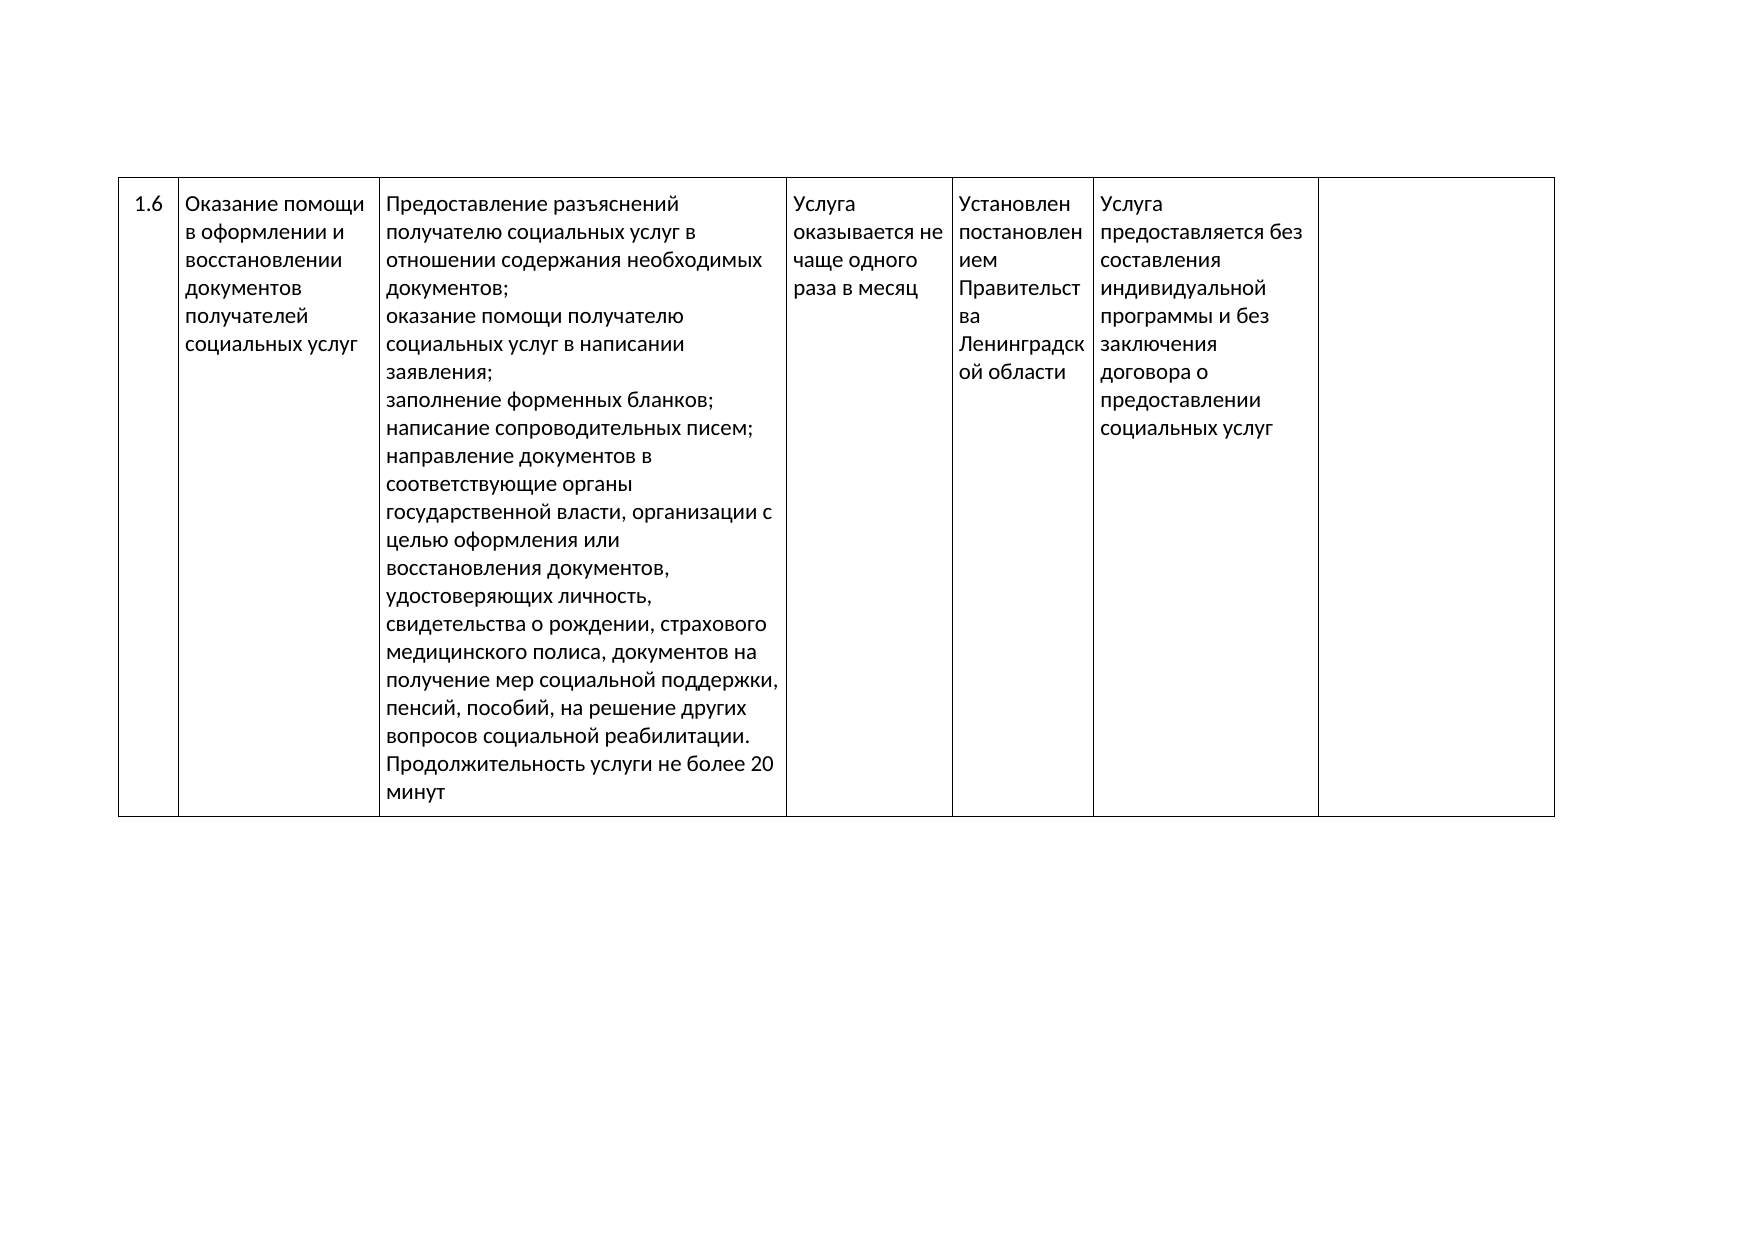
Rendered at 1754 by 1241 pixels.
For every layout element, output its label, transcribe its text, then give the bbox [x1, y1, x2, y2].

table_cell 1.6 [119, 178, 178, 816]
table_cell Предоставление разъяснений получателю социальных услуг в отношении содержания необходимых документов; оказание помощи получателю социальных услуг в написании заявления; заполнение форменных бланков; написание сопроводительных писем; направление документов в соответствующие органы государственной власти, организации с целью оформления или восстановления документов, удостоверяющих личность, свидетельства о рождении, страхового медицинского полиса, документов на получение мер социальной поддержки, пенсий, пособий, на решение других вопросов социальной реабилитации. Продолжительность услуги не более 20 минут [380, 178, 786, 816]
table_cell Услуга оказывается не чаще одного раза в месяц [787, 178, 952, 816]
table_cell Оказание помощи в оформлении и восстановлении документов получателей социальных услуг [179, 178, 379, 816]
table_cell [1319, 178, 1554, 816]
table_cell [953, 178, 1093, 816]
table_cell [1094, 178, 1318, 816]
